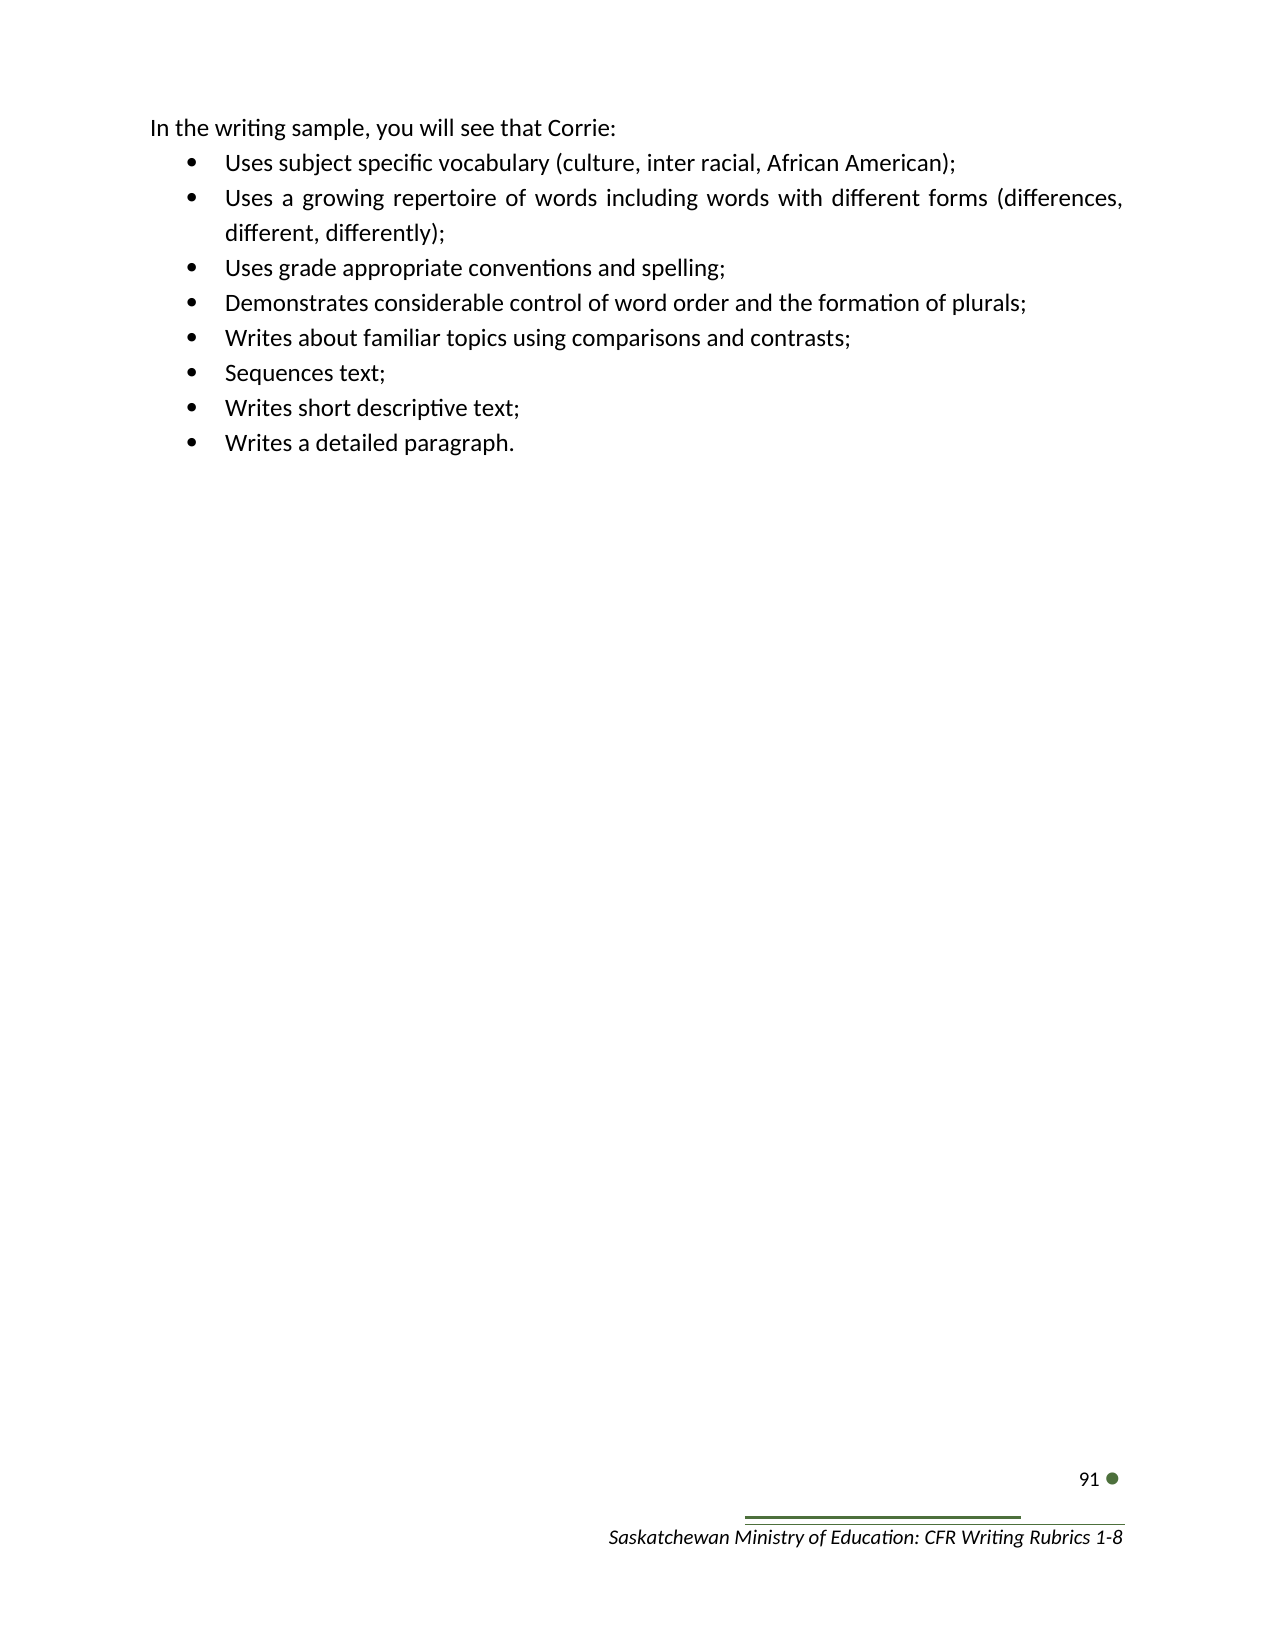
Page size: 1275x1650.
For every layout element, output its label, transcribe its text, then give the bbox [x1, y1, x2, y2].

list Writes about familiar topics using comparisons and contrasts; [187, 322, 1125, 353]
list Writes short descriptive text; [187, 392, 1125, 423]
list In the writing sample, you will see that Corrie: [150, 112, 1125, 143]
list Uses subject specific vocabulary (culture, inter racial, African American); [187, 147, 1125, 178]
list Demonstrates considerable control of word order and the formation of plurals; [187, 287, 1125, 318]
list Sequences text; [187, 357, 1125, 388]
list Uses a growing repertoire of words including words with different forms (differences, different, differently); [187, 182, 1125, 248]
list Uses grade appropriate conventions and spelling; [187, 252, 1125, 283]
list Writes a detailed paragraph. [187, 427, 1125, 458]
